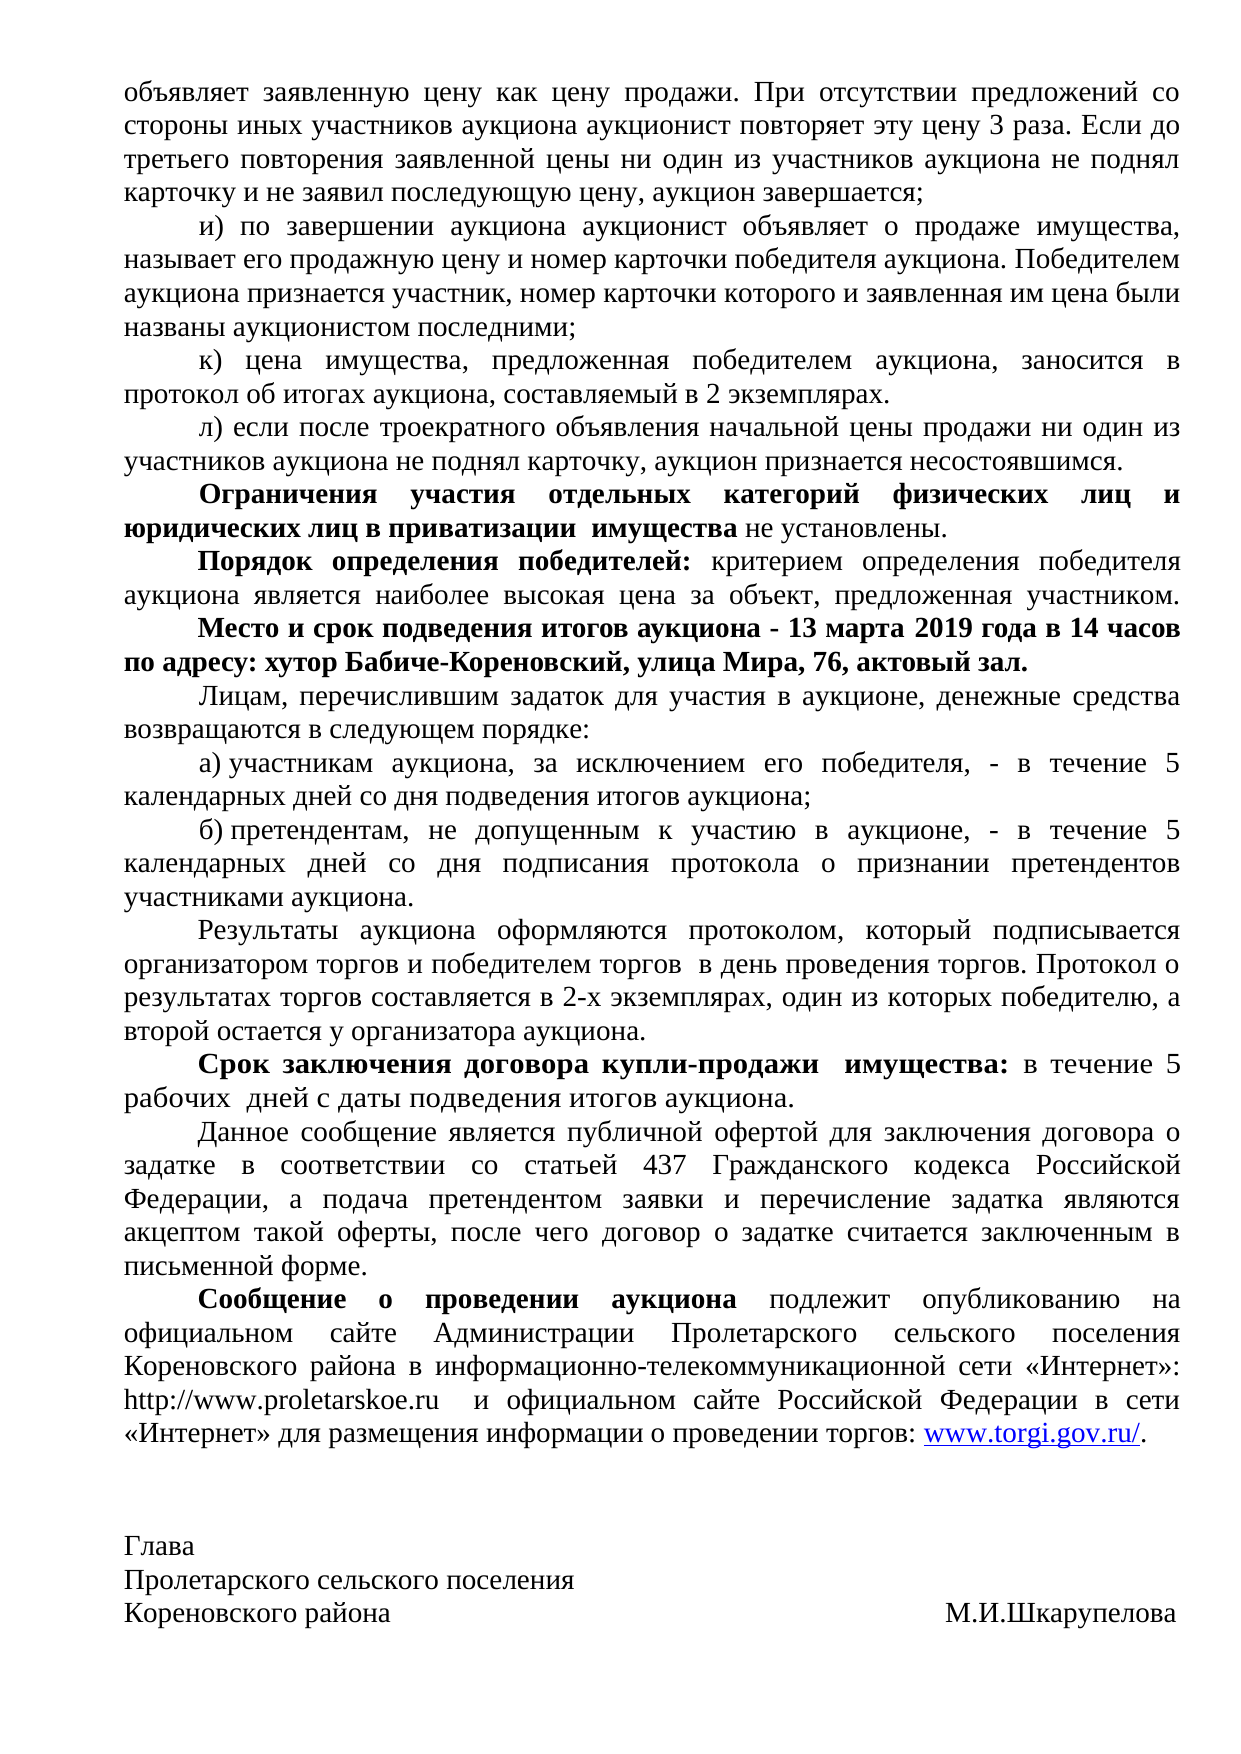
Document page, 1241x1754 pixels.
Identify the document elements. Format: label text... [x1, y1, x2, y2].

text и) по завершении аукциона аукционист объявляет о продаже имущества, называет его продажную цену и номер карточки победителя аукциона. Победителем аукциона признается участник, номер карточки которого и заявленная им цена были названы аукционистом последними; [123, 208, 1181, 342]
text Сообщение о проведении аукциона подлежит опубликованию на официальном сайте Администрации Пролетарского сельского поселения Кореновского района в информационно-телекоммуникационной сети «Интернет»: http://www.proletarskoe.ru и официальном сайте Российской Федерации в сети «Интернет» для размещения информации о проведении торгов: www.torgi.gov.ru/. [123, 1281, 1181, 1449]
text а) участникам аукциона, за исключением его победителя, - в течение 5 календарных дней со дня подведения итогов аукциона; [123, 745, 1181, 812]
text Порядок определения победителей: критерием определения победителя аукциона является наиболее высокая цена за объект, предложенная участником. Место и срок подведения итогов аукциона - 13 марта 2019 года в 14 часов по адресу: хутор Бабиче-Кореновский, улица Мира, 76, актовый зал. [123, 543, 1181, 678]
text Данное сообщение является публичной офертой для заключения договора о задатке в соответствии со статьей 437 Гражданского кодекса Российской Федерации, а подача претендентом заявки и перечисление задатка являются акцептом такой оферты, после чего договор о задатке считается заключенным в письменной форме. [123, 1114, 1181, 1281]
text Кореновского района М.И.Шкарупелова [123, 1595, 1181, 1629]
text л) если после троекратного объявления начальной цены продажи ни один из участников аукциона не поднял карточку, аукцион признается несостоявшимся. [123, 409, 1181, 476]
text Глава [123, 1528, 1181, 1562]
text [123, 74, 1181, 208]
text б) претендентам, не допущенным к участию в аукционе, - в течение 5 календарных дней со дня подписания протокола о признании претендентов участниками аукциона. [123, 812, 1181, 912]
text Результаты аукциона оформляются протоколом, который подписывается организатором торгов и победителем торгов в день проведения торгов. Протокол о результатах торгов составляется в 2-х экземплярах, один из которых победителю, а второй остается у организатора аукциона. [123, 912, 1181, 1047]
text Срок заключения договора купли-продажи имущества: в течение 5 рабочих дней с даты подведения итогов аукциона. [123, 1047, 1181, 1114]
text Пролетарского сельского поселения [123, 1562, 1181, 1595]
text к) цена имущества, предложенная победителем аукциона, заносится в протокол об итогах аукциона, составляемый в 2 экземплярах. [123, 342, 1181, 409]
text Лицам, перечислившим задаток для участия в аукционе, денежные средства возвращаются в следующем порядке: [123, 678, 1181, 745]
text Ограничения участия отдельных категорий физических лиц и юридических лиц в приватизации имущества не установлены. [123, 476, 1181, 543]
